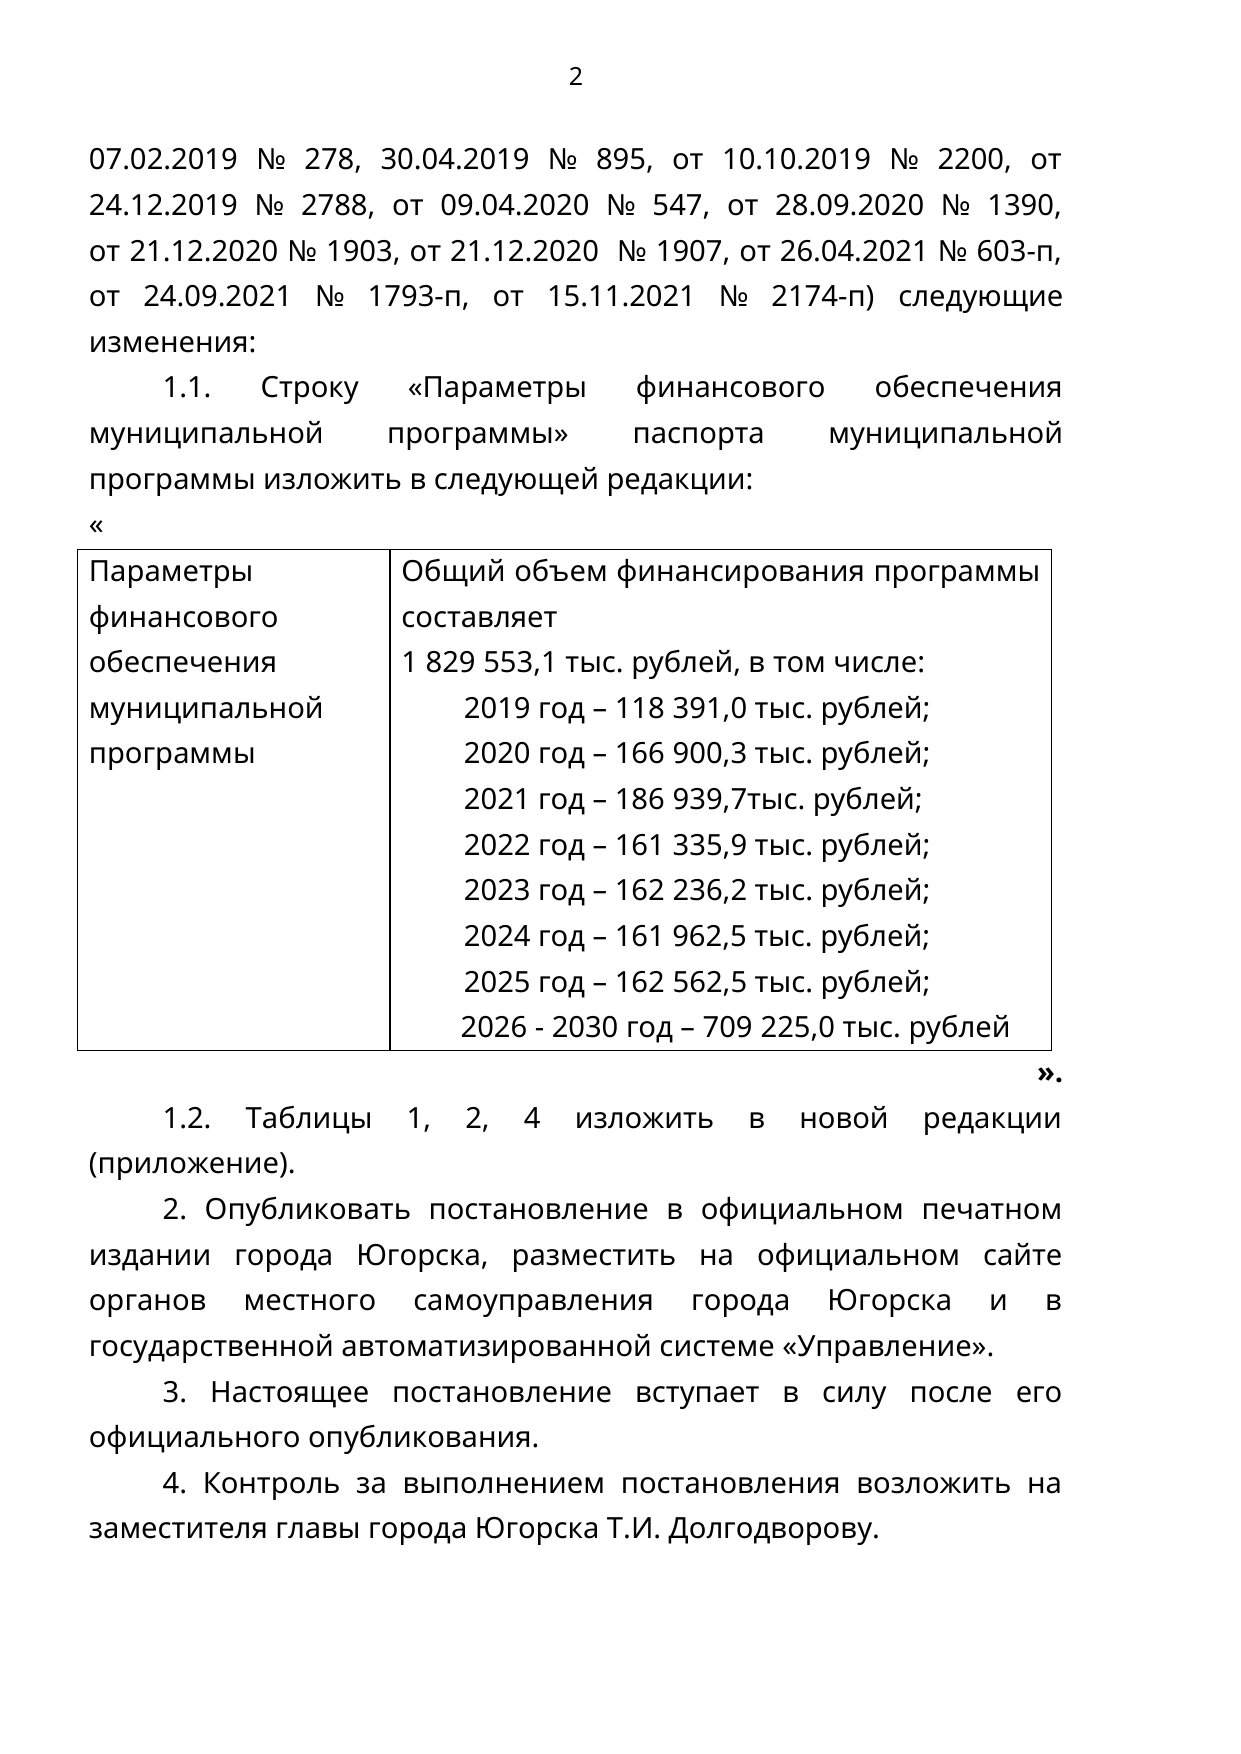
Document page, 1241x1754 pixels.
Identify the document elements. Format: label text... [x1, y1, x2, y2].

text « [89, 503, 1063, 543]
text 3. Настоящее постановление вступает в силу после его официального опубликования. [89, 1371, 1063, 1456]
text 2. Опубликовать постановление в официальном печатном издании города Югорска, разместить на официальном сайте органов местного самоуправления города Югорска и в государственной автоматизированной системе «Управление». [89, 1188, 1063, 1365]
text 1.1. Строку «Параметры финансового обеспечения муниципальной программы» паспорта муниципальной программы изложить в следующей редакции: [89, 367, 1063, 498]
text 1.2. Таблицы 1, 2, 4 изложить в новой редакции (приложение). [89, 1097, 1063, 1182]
table_header Общий объем финансирования программы составляет 1 829 553,1 тыс. рублей, в том числе: 2019 год – 118 391,0 тыс. рублей; 2020 год – 166 900,3 тыс. рублей; 2021 год – 186 939,7тыс. рублей; 2022 год – 161 335,9 тыс. рублей; 2023 год – 162 236,2 тыс. рублей; 2024 год – 161 962,5 тыс. рублей; 2025 год – 162 562,5 тыс. рублей; 2026 - 2030 год – 709 225,0 тыс. рублей [391, 550, 1051, 1050]
text ». [89, 1051, 1063, 1091]
table_header Параметры финансового обеспечения муниципальной программы [78, 550, 389, 1050]
text 4. Контроль за выполнением постановления возложить на заместителя главы города Югорска Т.И. Долгодворову. [89, 1462, 1063, 1547]
